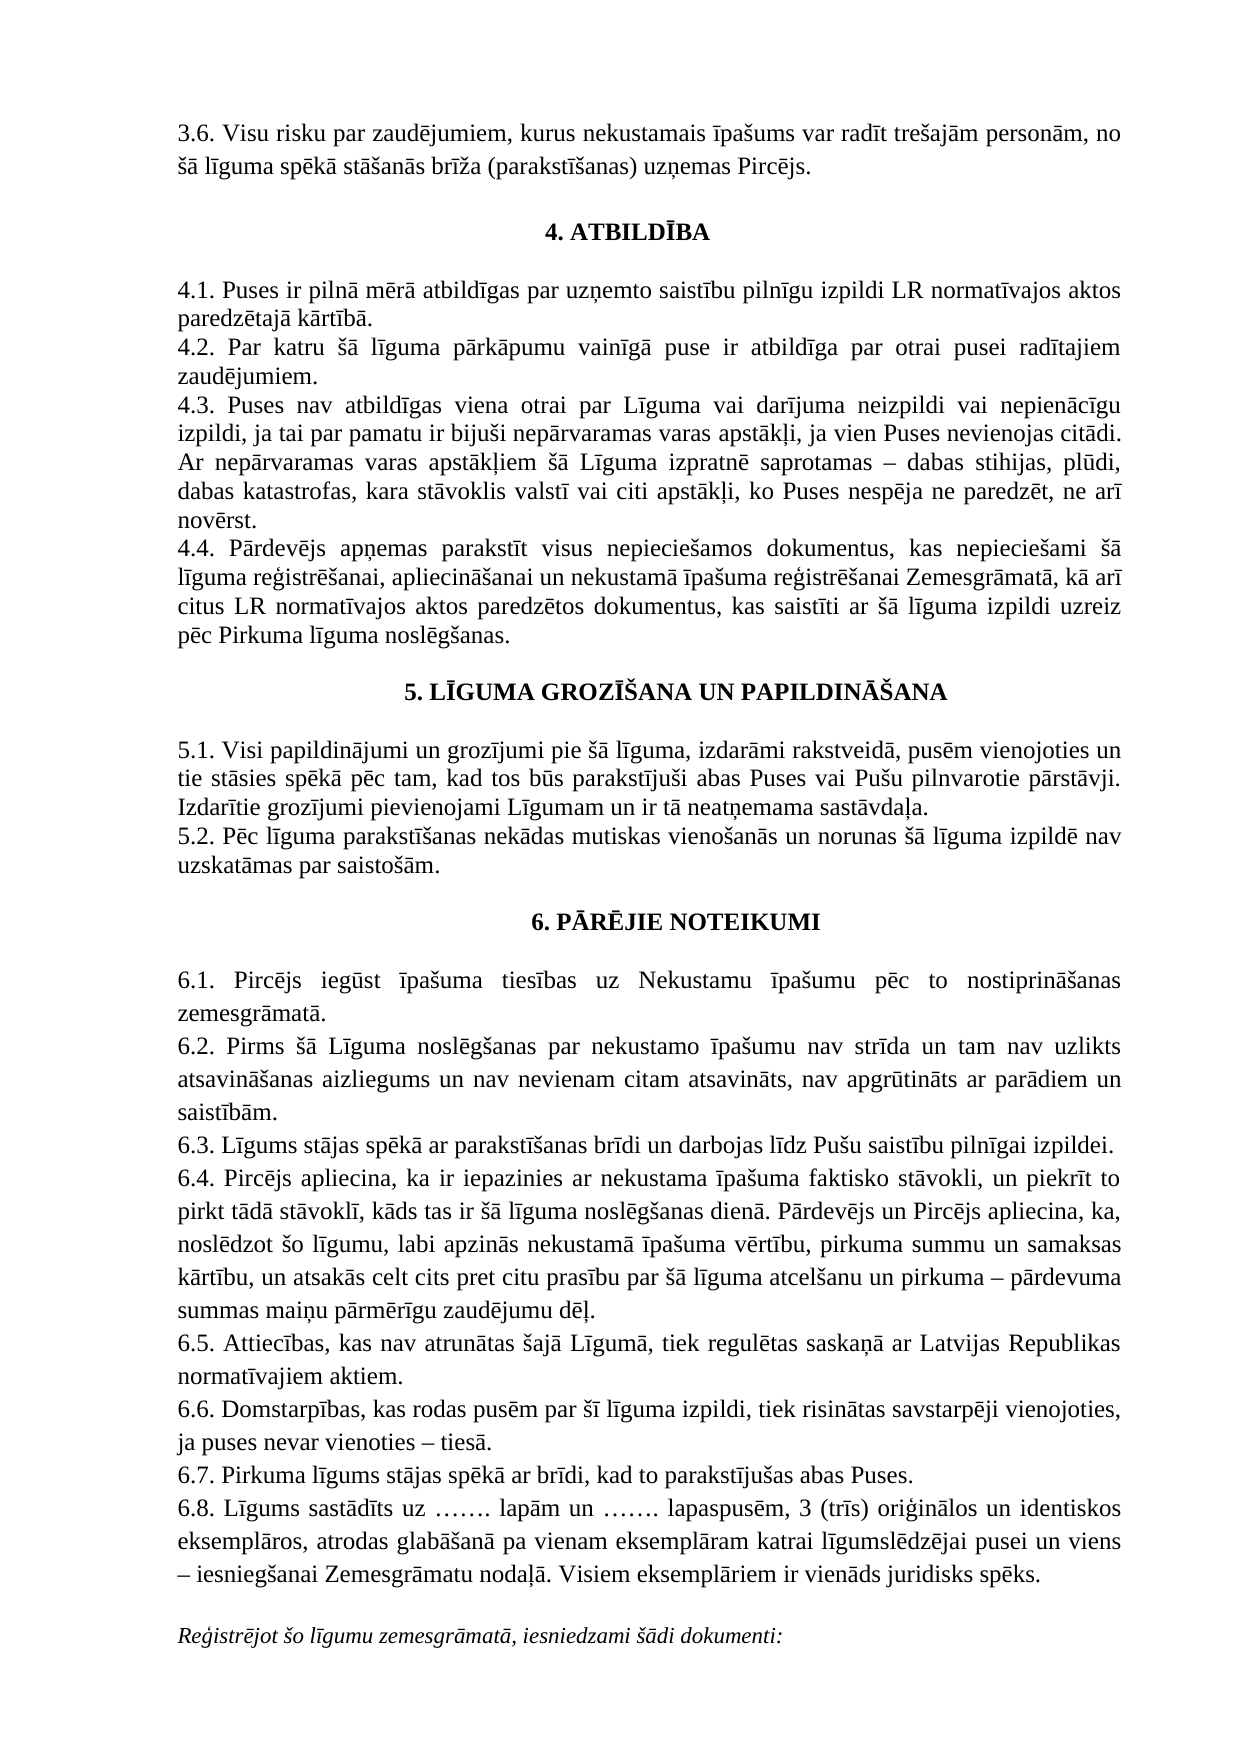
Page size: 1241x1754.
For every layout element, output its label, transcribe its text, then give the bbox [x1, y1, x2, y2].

text 4.3. Puses nav atbildīgas viena otrai par Līguma vai darījuma neizpildi vai nepienācīgu izpildi, ja tai par pamatu ir bijuši nepārvaramas varas apstākļi, ja vien Puses nevienojas citādi. Ar nepārvaramas varas apstākļiem šā Līguma izpratnē saprotamas – dabas stihijas, plūdi, dabas katastrofas, kara stāvoklis valstī vai citi apstākļi, ko Puses nespēja ne paredzēt, ne arī novērst. [177, 390, 1122, 533]
text 4.2. Par katru šā pārkāpumu vainīgā puse ir atbildīga par otrai pusei radītajiem zaudējumiem. [177, 332, 1122, 390]
text 6.6. Domstarpības, kas rodas pusēm par šī līguma izpildi, tiek risinātas savstarpēji vienojoties, ja puses nevar vienoties – tiesā. [177, 1394, 1122, 1456]
text 4.1. Puses ir pilnā mērā atbildīgas par uzņemto saistību pilnīgu izpildi LR normatīvajos paredzētajā kārtībā. [177, 275, 1122, 332]
text 3.6. Visu risku par zaudējumiem, kurus nekustamais īpašums var radīt trešajām personām, no šā līguma spēkā stāšanās brīža (parakstīšanas) uzņemas Pircējs. [177, 118, 1122, 180]
text 6.4. Pircējs apliecina, ka ir iepazinies ar nekustama īpašuma faktisko stāvokli, un piekrīt to pirkt tādā stāvoklī, kāds tas ir šā līguma noslēgšanas dienā. Pārdevējs un Pircējs apliecina, ka, noslēdzot šo līgumu, labi apzinās nekustamā īpašuma vērtību, pirkuma summu un samaksas kārtību, un atsakās celt cits pret citu prasību par šā līguma atcelšanu un pirkuma – pārdevuma summas maiņu pārmērīgu zaudējumu dēļ. [177, 1163, 1122, 1324]
text 5. LĪGUMA GROZĪŠANA UN PAPILDINĀŠANA [274, 677, 1078, 706]
text Reģistrējot šo līgumu zemesgrāmatā, iesniedzami šādi dokumenti: [177, 1622, 1078, 1649]
text 4.4. Pārdevējs apņemas parakstīt visus nepieciešamos dokumentus, kas nepieciešami šā reģistrēšanai, apliecināšanai un nekustamā īpašuma reģistrēšanai Zemesgrāmatā, kā arī citus LR normatīvajos paredzētos dokumentus, kas saistīti ar šā izpildi uzreiz pēc Pirkuma noslēgšanas. [177, 533, 1122, 648]
text 6.5. Attiecības, kas nav atrunātas šajā Līgumā, tiek regulētas saskaņā ar Latvijas Republikas normatīvajiem aktiem. [177, 1328, 1122, 1390]
text 6.3. Līgums stājas spēkā ar parakstīšanas brīdi un darbojas līdz Pušu saistību pilnīgai izpildei. [177, 1130, 1122, 1158]
text 6.8. Līgums sastādīts uz ……. lapām un ……. lapaspusēm, 3 (trīs) oriģinālos un identiskos eksemplāros, atrodas glabāšanā pa vienam eksemplāram katrai līgumslēdzējai pusei un viens – iesniegšanai Zemesgrāmatu nodaļā. Visiem eksemplāriem ir vienāds juridisks spēks. [177, 1493, 1122, 1588]
text 6.1. Pircējs iegūst īpašuma tiesības uz Nekustamu īpašumu pēc to nostiprināšanas zemesgrāmatā. [177, 965, 1122, 1026]
text 4. ATBILDĪBA [177, 217, 1078, 246]
text 6. PĀRĒJIE NOTEIKUMI [274, 907, 1078, 936]
text 5.1. Visi papildinājumi un grozījumi pie šā , izdarāmi rakstveidā, pusēm vienojoties un tie stāsies spēkā pēc tam, kad tos būs parakstījuši abas Puses vai Pušu pilnvarotie pārstāvji. Izdarītie grozījumi pievienojami Līgumam un ir tā neatņemama sastāvdaļa. [177, 735, 1122, 821]
text 6.7. Pirkuma līgums stājas spēkā ar brīdi, kad to parakstījušas abas Puses. [177, 1460, 1078, 1489]
text 5.2. Pēc parakstīšanas nekādas mutiskas vienošanās un norunas šā izpildē nav uzskatāmas par saistošām. [177, 821, 1122, 878]
text 6.2. Pirms šā Līguma noslēgšanas par nekustamo īpašumu nav strīda un tam nav uzlikts atsavināšanas aizliegums un nav nevienam citam atsavināts, nav apgrūtināts ar parādiem un saistībām. [177, 1031, 1122, 1126]
